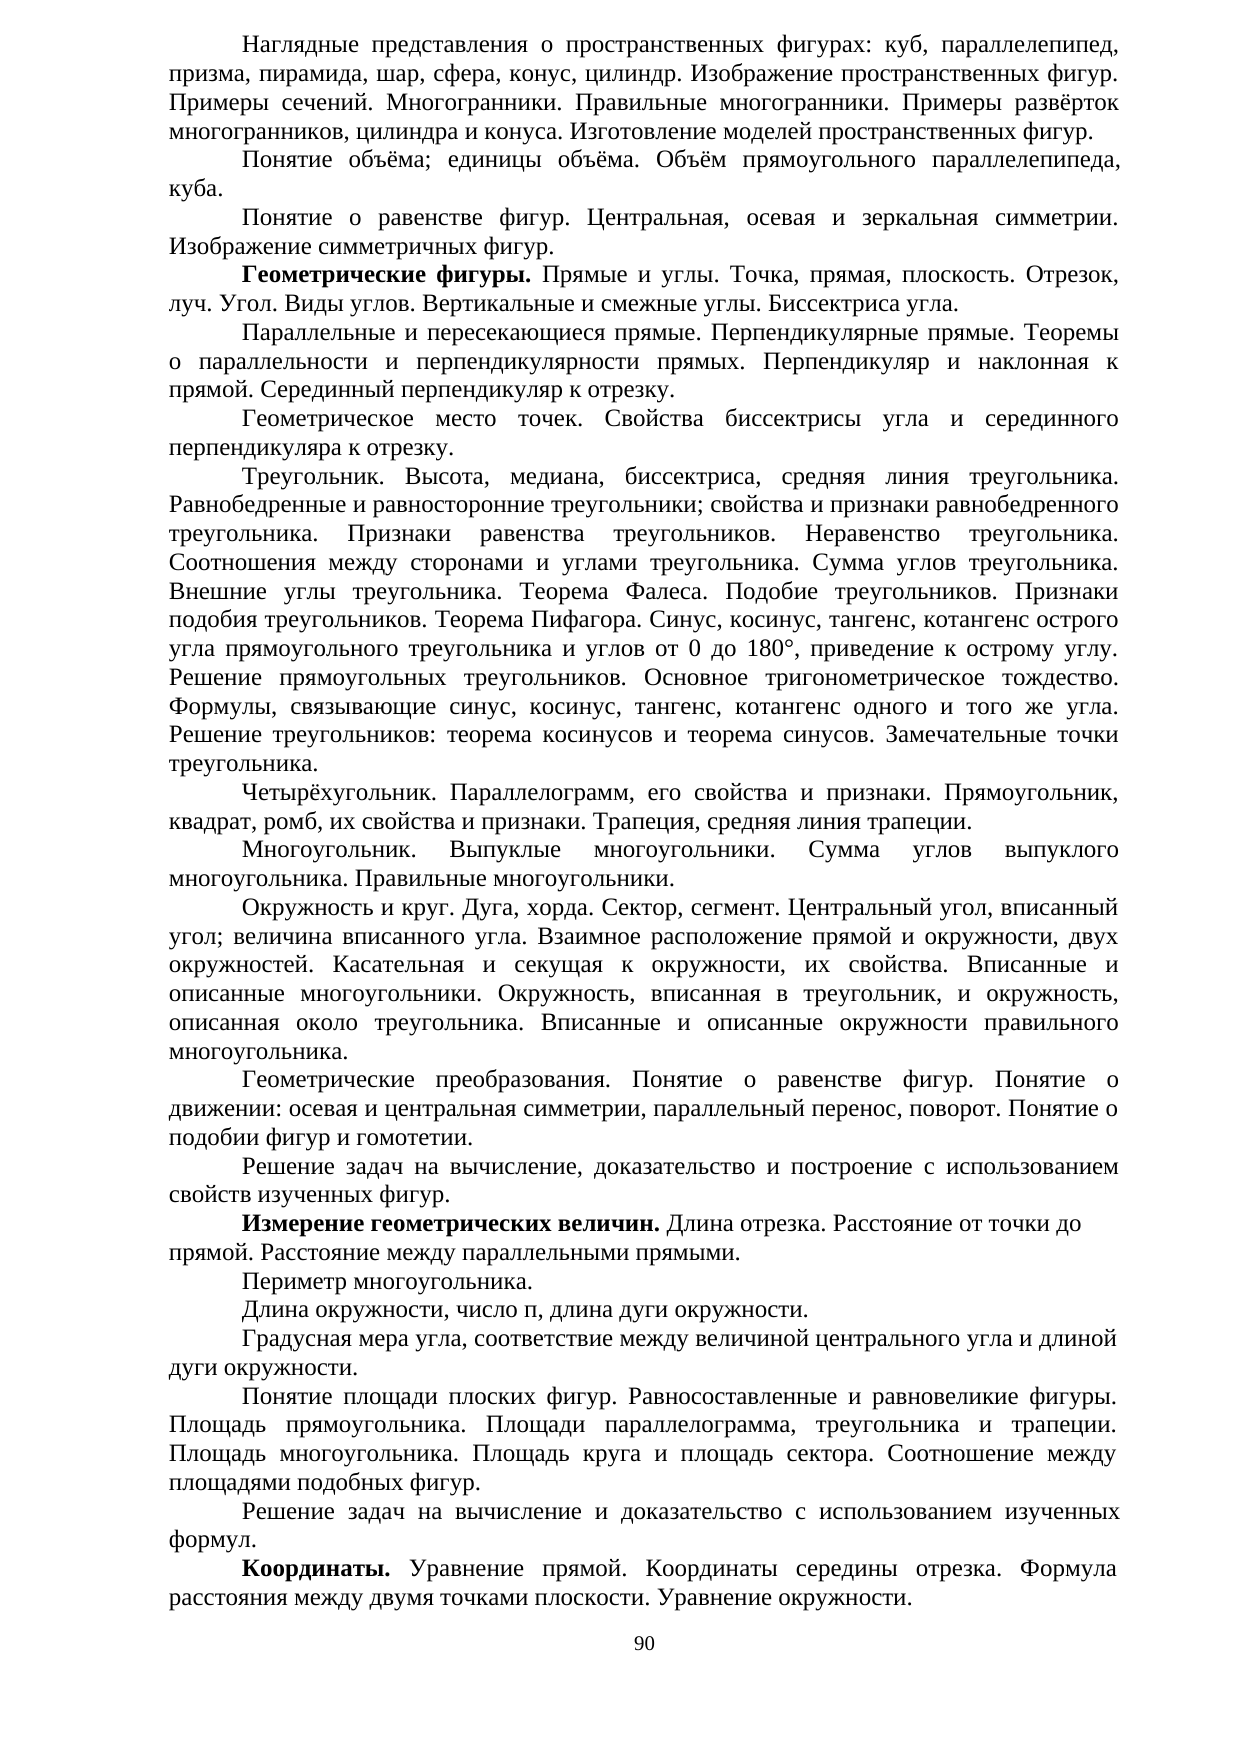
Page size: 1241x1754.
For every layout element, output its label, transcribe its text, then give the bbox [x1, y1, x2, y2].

text Длина окружности, число п, длина дуги окружности. [169, 1294, 1122, 1323]
text Геометрические преобразования. Понятие о равенстве фигур. Понятие о движении: осевая и центральная симметрии, параллельный перенос, поворот. Понятие о подобии фигур и гомотетии. [169, 1064, 1120, 1151]
text Градусная мера угла, соответствие между величиной центрального угла и длиной дуги окружности. [169, 1323, 1118, 1381]
text Решение задач на вычисление и доказательство с использованием изученных формул. [169, 1496, 1122, 1553]
text Наглядные представления о пространственных фигурах: куб, параллелепипед, призма, пирамида, шар, сфера, конус, цилиндр. Изображение пространственных фигур. Примеры сечений. Многогранники. Правильные многогранники. Примеры развёрток многогранников, цилиндра и конуса. Изготовление моделей пространственных фигур. [169, 29, 1120, 144]
text Параллельные и пересекающиеся прямые. Перпендикулярные прямые. Теоремы о параллельности и перпендикулярности прямых. Перпендикуляр и наклонная к прямой. Серединный перпендикуляр к отрезку. [169, 317, 1120, 403]
text Понятие объёма; единицы объёма. Объём прямоугольного параллелепипеда, куба. [169, 144, 1122, 202]
text Окружность и круг. Дуга, хорда. Сектор, сегмент. Центральный угол, вписанный угол; величина вписанного угла. Взаимное расположение прямой и окружности, двух окружностей. Касательная и секущая к окружности, их свойства. Вписанные и описанные многоугольники. Окружность, вписанная в треугольник, и окружность, описанная около треугольника. Вписанные и описанные окружности правильного многоугольника. [169, 892, 1120, 1064]
text Понятие площади плоских фигур. Равносоставленные и равновеликие фигуры. Площадь прямоугольника. Площади параллелограмма, треугольника и трапеции. Площадь многоугольника. Площадь круга и площадь сектора. Соотношение между площадями подобных фигур. [169, 1381, 1118, 1496]
text Четырёхугольник. Параллелограмм, его свойства и признаки. Прямоугольник, квадрат, ромб, их свойства и признаки. Трапеция, средняя линия трапеции. [169, 777, 1120, 834]
text Треугольник. Высота, медиана, биссектриса, средняя линия треугольника. Равнобедренные и равносторонние треугольники; свойства и признаки равнобедренного треугольника. Признаки равенства треугольников. Неравенство треугольника. Соотношения между сторонами и углами треугольника. Сумма углов треугольника. Внешние углы треугольника. Теорема Фалеса. Подобие треугольников. Признаки подобия треугольников. Теорема Пифагора. Синус, косинус, тангенс, котангенс острого угла прямоугольного треугольника и углов от 0 до 180°, приведение к острому углу. Решение прямоугольных треугольников. Основное тригонометрическое тождество. Формулы, связывающие синус, косинус, тангенс, котангенс одного и того же угла. Решение треугольников: теорема косинусов и теорема синусов. Замечательные точки треугольника. [169, 461, 1120, 777]
text Периметр многоугольника. [169, 1266, 1122, 1294]
text Геометрические фигуры. Прямые и углы. Точка, прямая, плоскость. Отрезок, луч. Угол. Виды углов. Вертикальные и смежные углы. Биссектриса угла. [169, 259, 1120, 317]
text Решение задач на вычисление, доказательство и построение с использованием свойств изученных фигур. [169, 1151, 1120, 1208]
text прямой. Расстояние между параллельными прямыми. [169, 1237, 1122, 1266]
text Измерение геометрических величин. Длина отрезка. Расстояние от точки до [169, 1208, 1122, 1237]
text Понятие о равенстве фигур. Центральная, осевая и зеркальная симметрии. Изображение симметричных фигур. [169, 202, 1120, 259]
text Координаты. Уравнение прямой. Координаты середины отрезка. Формула расстояния между двумя точками плоскости. Уравнение окружности. [169, 1553, 1118, 1611]
text Многоугольник. Выпуклые многоугольники. Сумма углов выпуклого многоугольника. Правильные многоугольники. [169, 834, 1120, 892]
text Геометрическое место точек. Свойства биссектрисы угла и серединного перпендикуляра к отрезку. [169, 403, 1120, 461]
